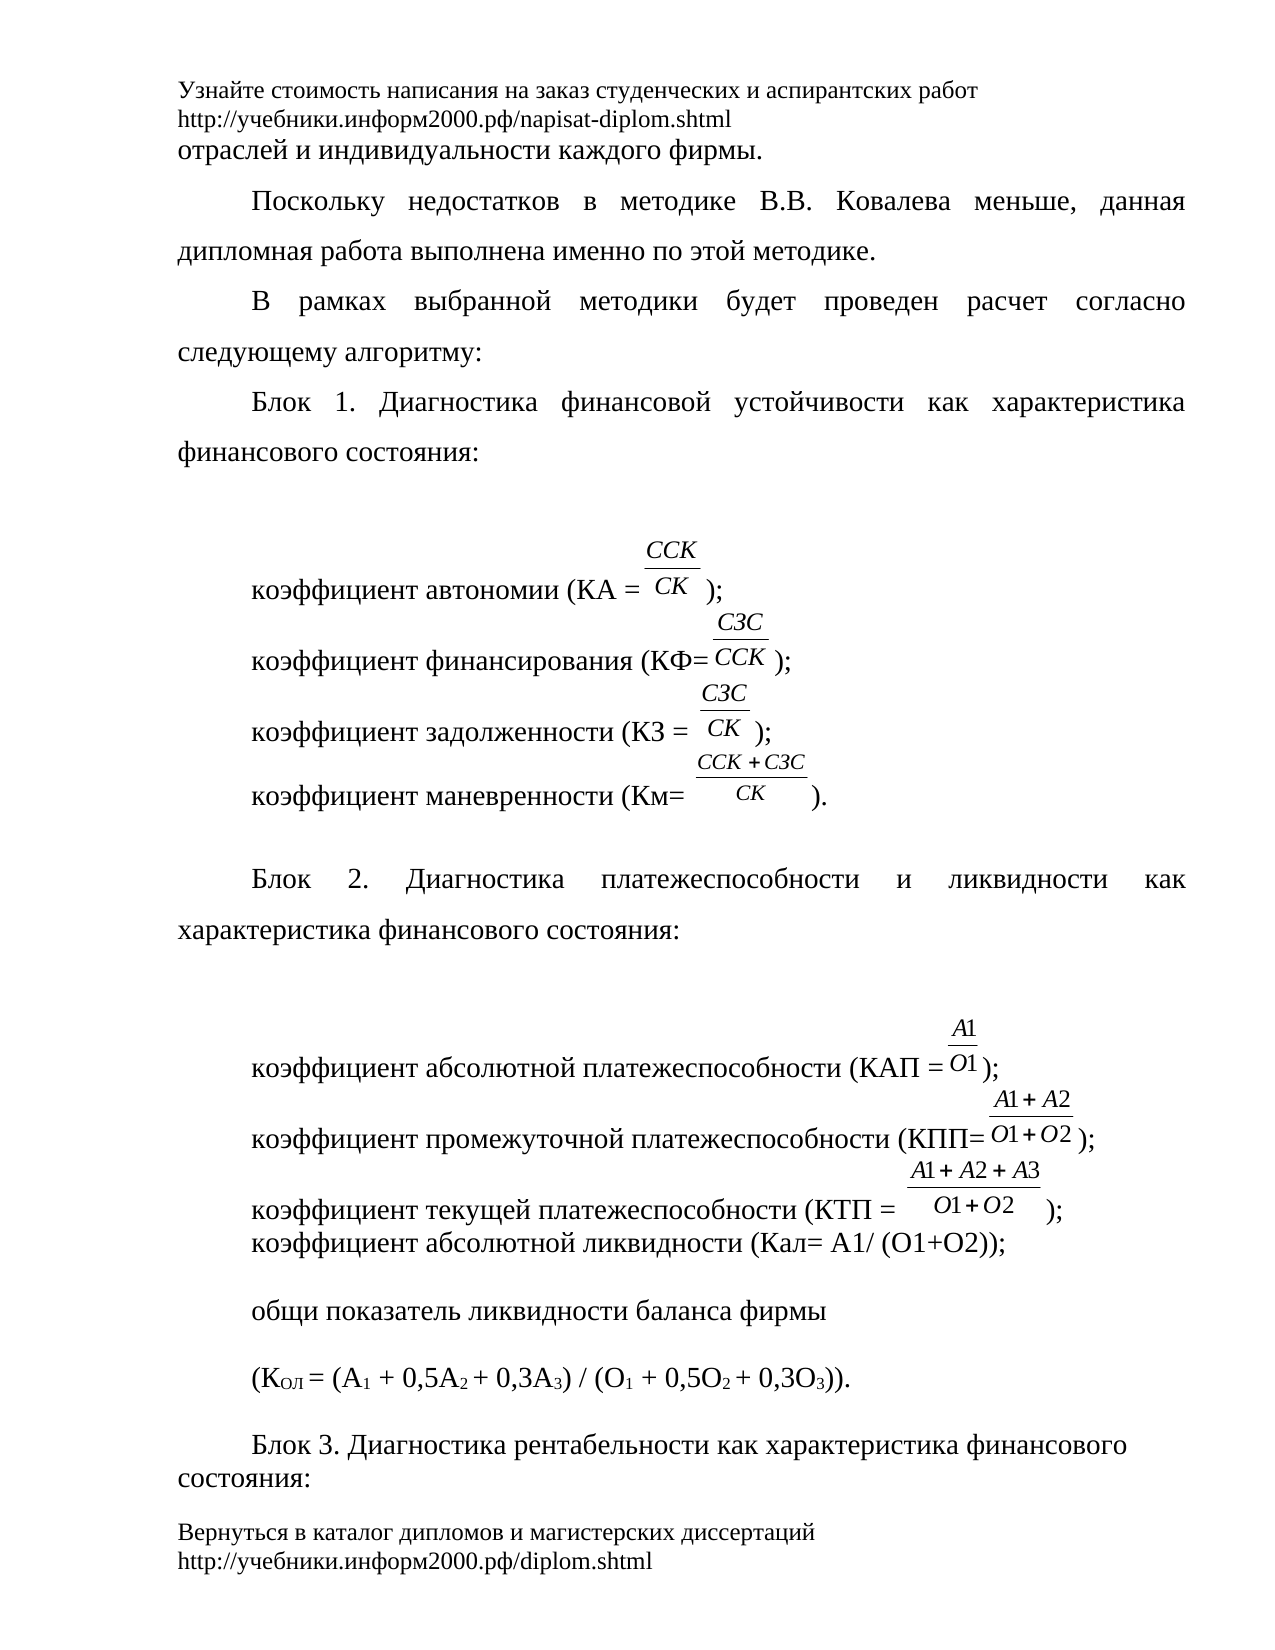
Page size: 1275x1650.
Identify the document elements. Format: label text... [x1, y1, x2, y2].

text коэффициент абсолютной ликвидности (Кал= А1/ (О1+О2)); [177, 1226, 1186, 1259]
text коэффициент промежуточной платежеспособности (КПП=); [177, 1083, 1186, 1154]
text коэффициент абсолютной платежеспособности (КАП =); [177, 1012, 1186, 1083]
text коэффициент маневренности (Км= ). [177, 748, 1186, 811]
text Блок 1. Диагностика финансовой устойчивости как характеристика финансового состояния: [177, 384, 1186, 468]
text (КОЛ = (А1 + 0,5А2 + 0,3А3) / (О1 + 0,5О2 + 0,3О3)). [177, 1360, 1186, 1393]
text коэффициент задолженности (КЗ = ); [177, 677, 1186, 748]
text Блок 3. Диагностика рентабельности как характеристика финансового состояния: [177, 1427, 1186, 1494]
text коэффициент текущей платежеспособности (КТП = ); [177, 1154, 1186, 1226]
text Блок 2. Диагностика платежеспособности и ликвидности как характеристика финансового состояния: [177, 861, 1186, 945]
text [177, 132, 1186, 166]
text общи показатель ликвидности баланса фирмы [177, 1293, 1186, 1326]
text Поскольку недостатков в методике В.В. Ковалева меньше, данная дипломная работа выполнена именно по этой методике. [177, 183, 1186, 267]
text коэффициент финансирования (КФ=); [177, 606, 1186, 677]
text В рамках выбранной методики будет проведен расчет согласно следующему алгоритму: [177, 283, 1186, 367]
text коэффициент автономии (КА =); [177, 535, 1186, 606]
